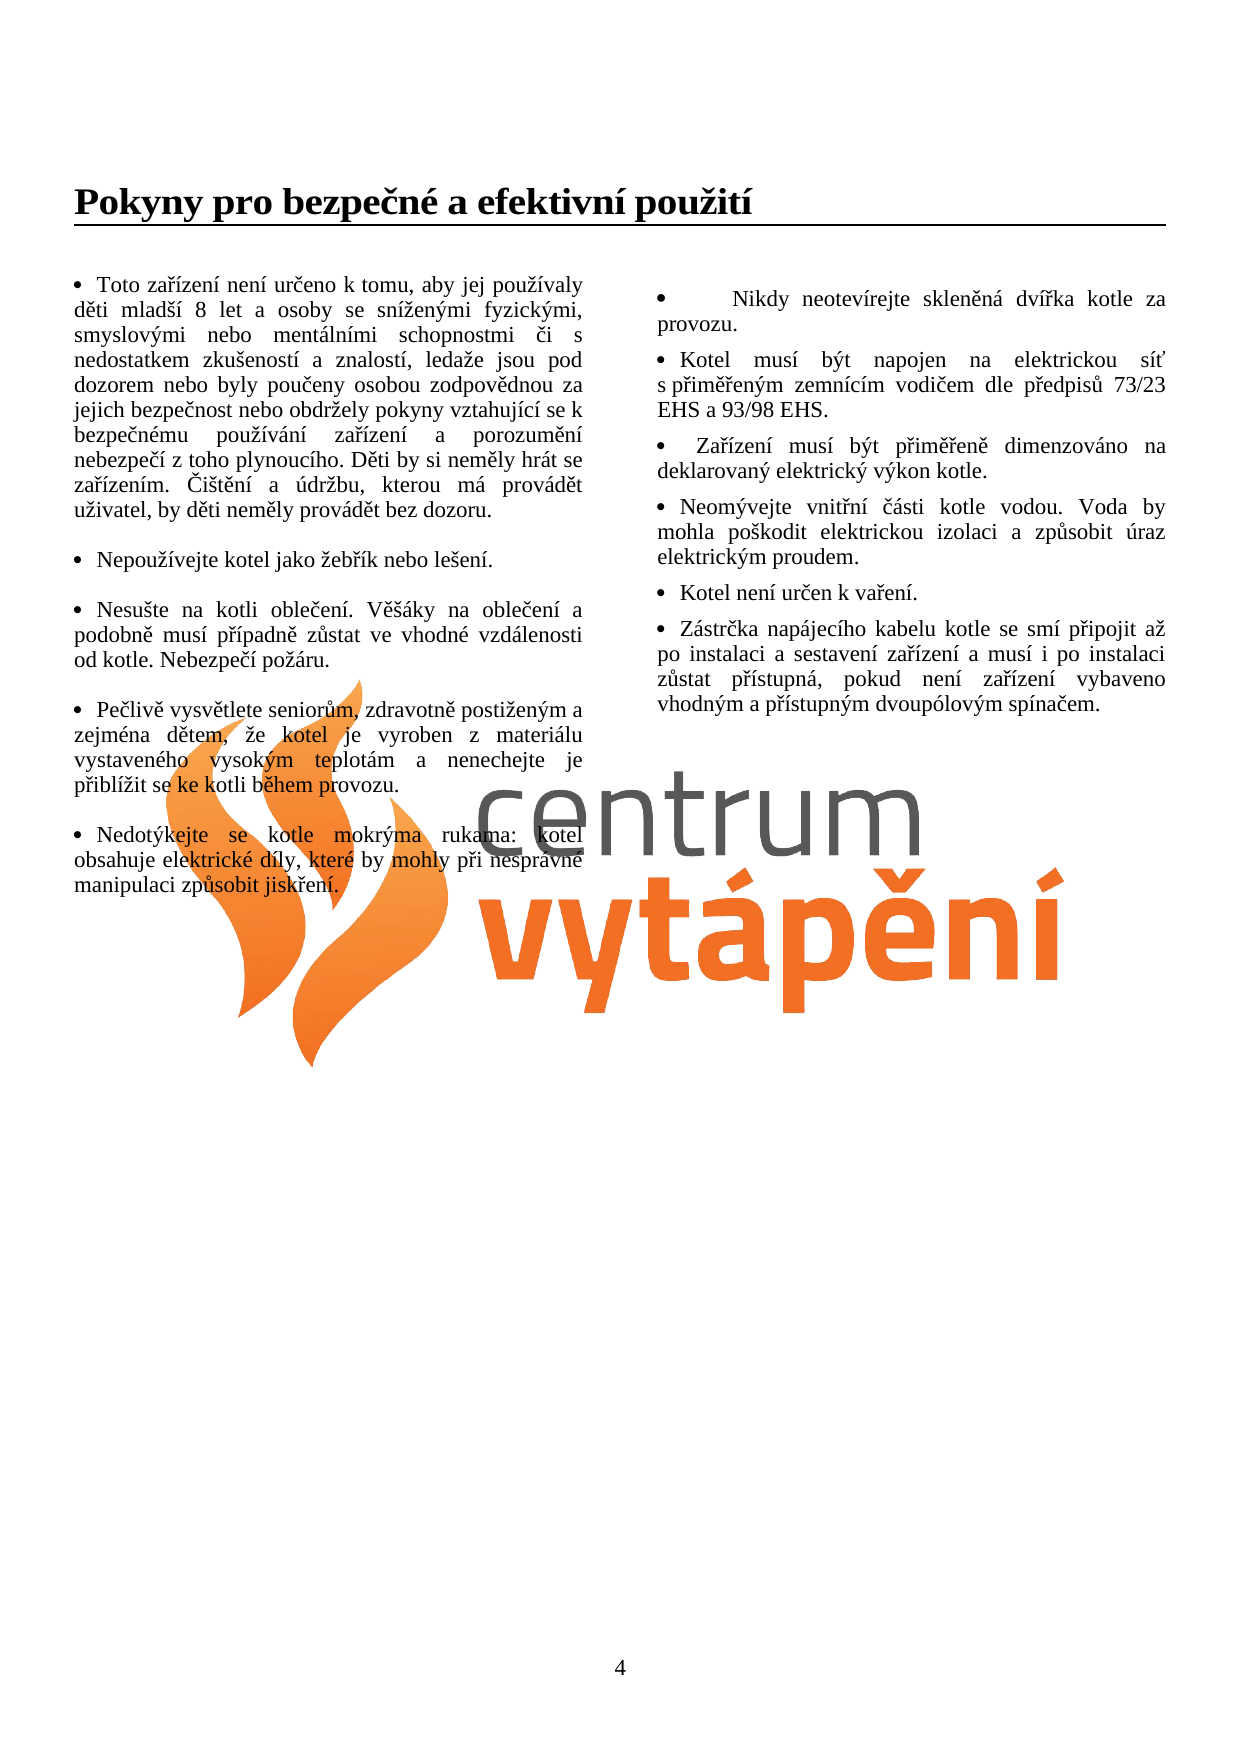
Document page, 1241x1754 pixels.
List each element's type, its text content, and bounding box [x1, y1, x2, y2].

list Nepoužívejte kotel jako žebřík nebo lešení. [74, 547, 583, 573]
list Kotel není určen k vaření. [657, 581, 1166, 606]
list Kotel musí být napojen na elektrickou síť s přiměřeným zemnícím vodičem dle předpisů 73/23 EHS a 93/98 EHS. [657, 348, 1166, 423]
list Toto zařízení není určeno k tomu, aby jej používaly děti mladší 8 let a osoby se sníženými fyzickými, smyslovými nebo mentálními schopnostmi či s nedostatkem zkušeností a znalostí, ledaže jsou pod dozorem nebo byly poučeny osobou zodpovědnou za jejich bezpečnost nebo obdržely pokyny vztahující se k bezpečnému používání zařízení a porozumění nebezpečí z toho plynoucího. Děti by si neměly hrát se zařízením. Čištění a údržbu, kterou má provádět uživatel, by děti neměly provádět bez dozoru. [74, 273, 583, 523]
text Pokyny pro bezpečné a efektivní použití [74, 179, 1166, 224]
list Neomývejte vnitřní části kotle vodou. Voda by mohla poškodit elektrickou izolaci a způsobit úraz elektrickým proudem. [657, 495, 1166, 570]
list Nesušte na kotli oblečení. Věšáky na oblečení a podobně musí případně zůstat ve vhodné vzdálenosti od kotle. Nebezpečí požáru. [74, 598, 583, 673]
list Zástrčka napájecího kabelu kotle se smí připojit až po instalaci a sestavení zařízení a musí i po instalaci zůstat přístupná, pokud není zařízení vybaveno vhodným a přístupným dvoupólovým spínačem. [657, 617, 1166, 717]
list Nedotýkejte se kotle mokrýma rukama: kotel obsahuje elektrické díly, které by mohly při nesprávné manipulaci způsobit jiskření. [74, 823, 583, 898]
list Zařízení musí být přiměřeně dimenzováno na deklarovaný elektrický výkon kotle. [657, 434, 1166, 484]
picture [150, 672, 1090, 1082]
list Nikdy neotevírejte skleněná dvířka kotle za provozu. [657, 287, 1166, 337]
list Pečlivě vysvětlete seniorům, zdravotně postiženým a zejména dětem, že kotel je vyroben z materiálu vystaveného vysokým teplotám a nenechejte je přiblížit se ke kotli během provozu. [74, 698, 583, 798]
